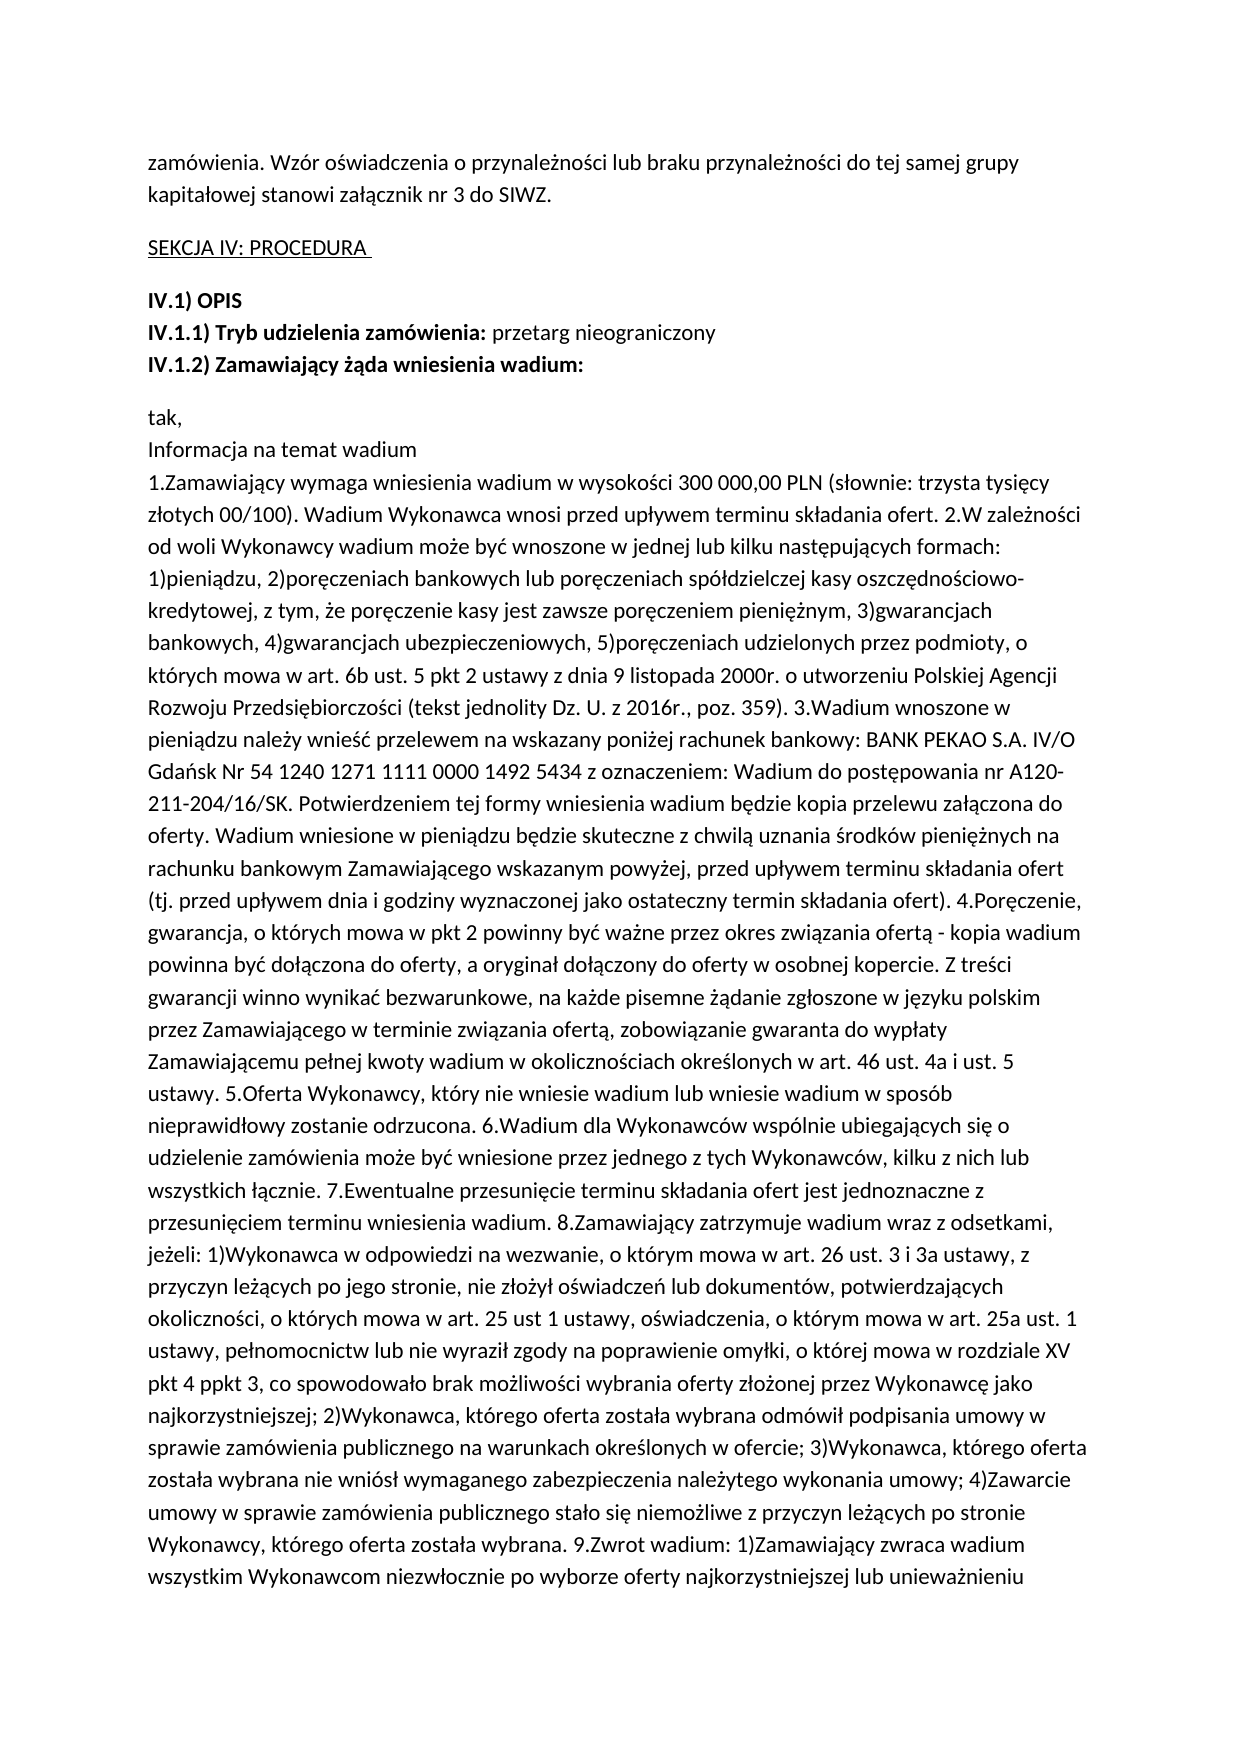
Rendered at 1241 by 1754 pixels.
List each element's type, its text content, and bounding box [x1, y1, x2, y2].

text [148, 403, 1093, 1590]
text SEKCJA IV: PROCEDURA [148, 233, 1093, 261]
text IV.1) OPIS IV.1.1) Tryb udzielenia zamówienia: przetarg nieograniczony IV.1.2) Zamawiający żąda wniesienia wadium: [148, 286, 1093, 378]
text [148, 148, 1093, 208]
